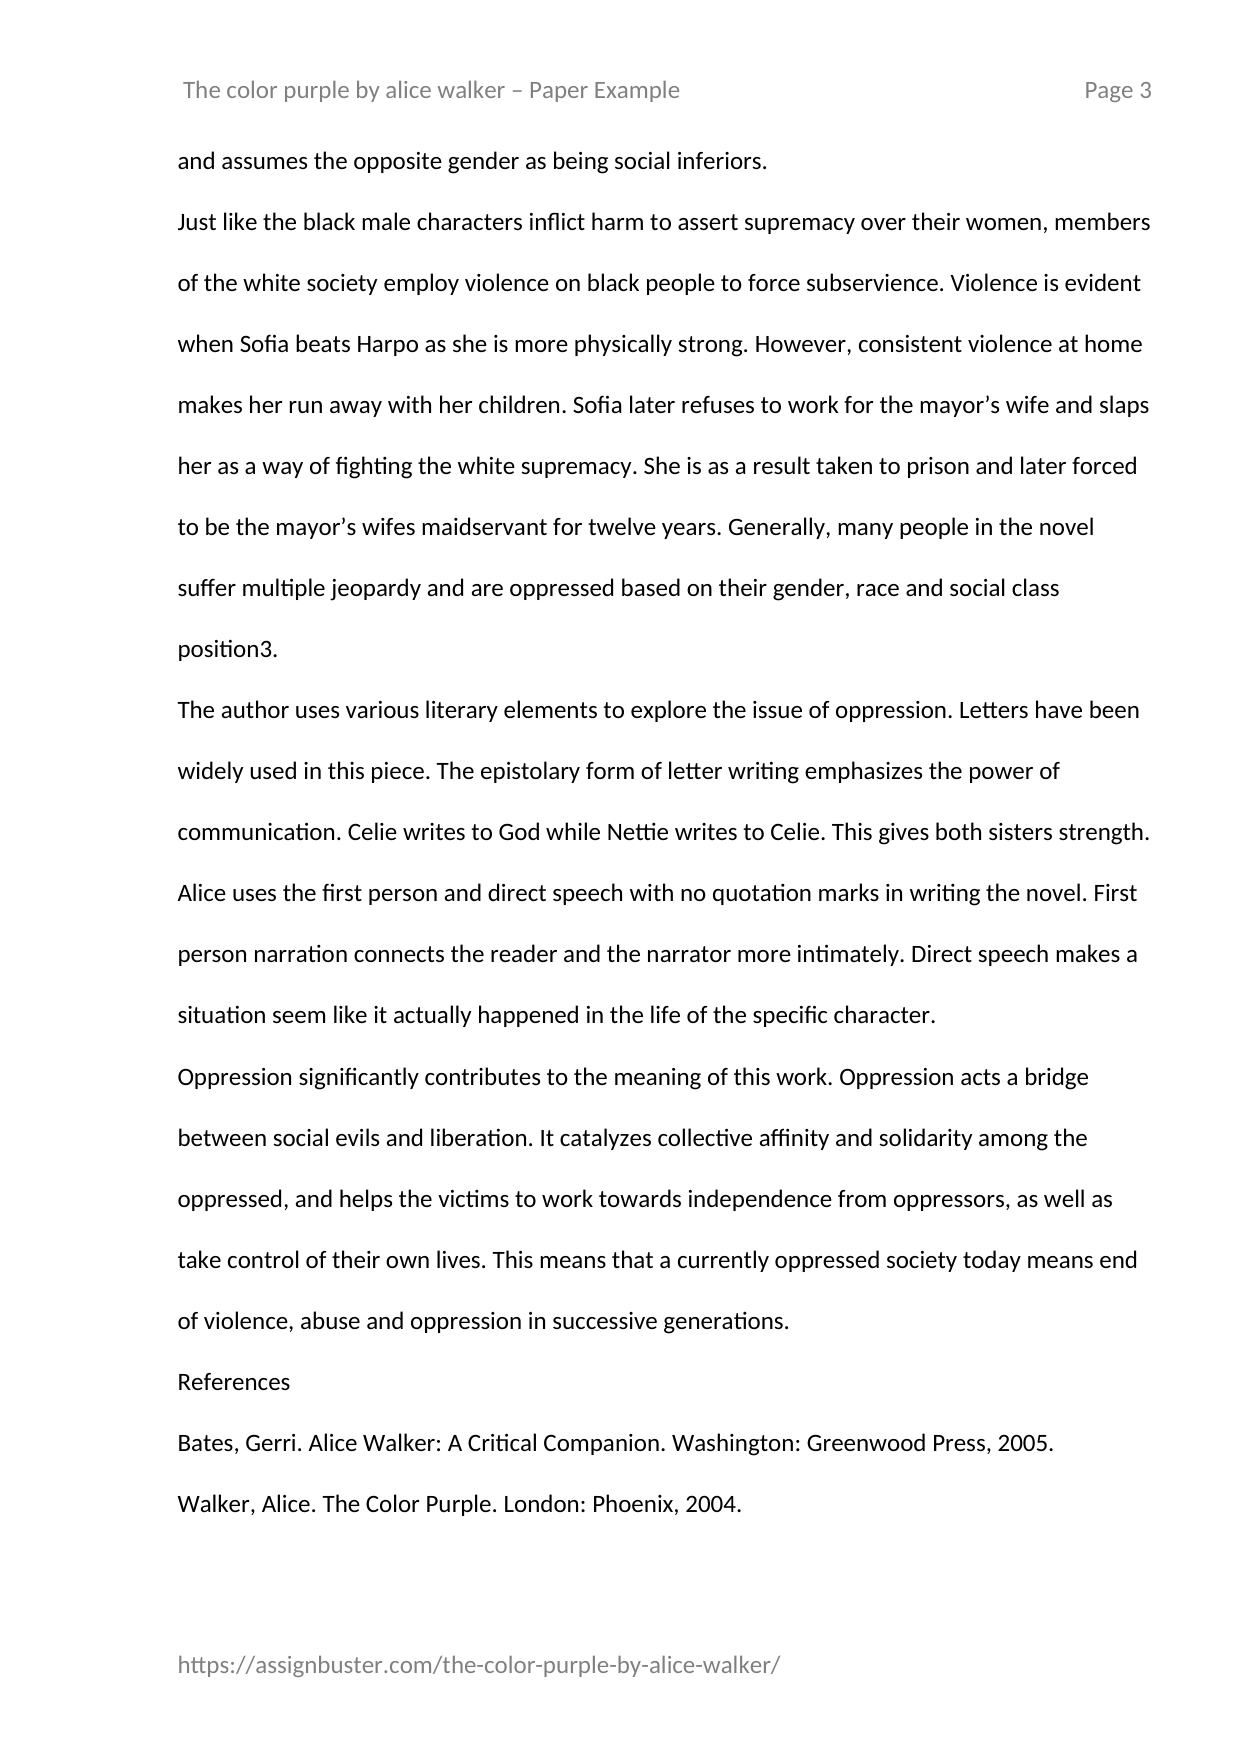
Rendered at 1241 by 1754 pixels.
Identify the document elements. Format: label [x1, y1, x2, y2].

text [177, 145, 1152, 1518]
